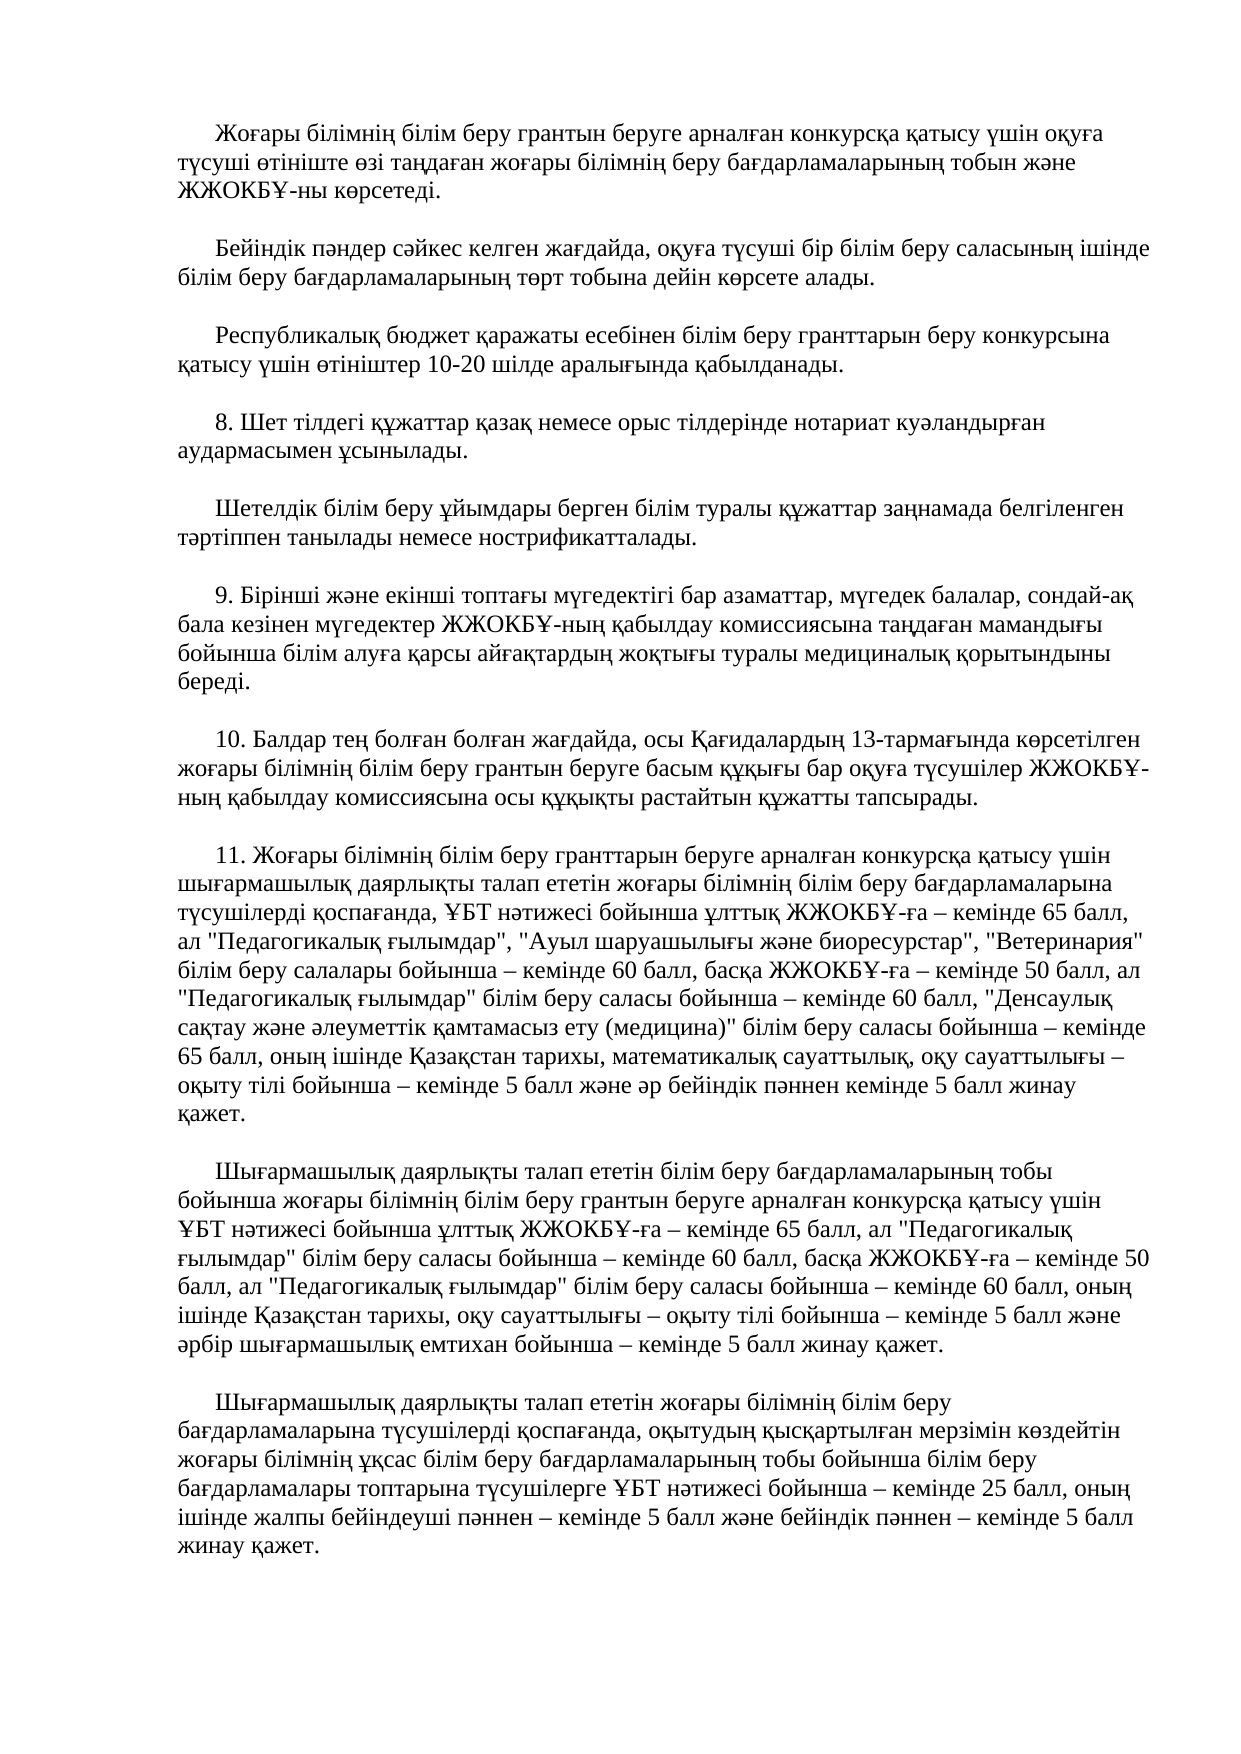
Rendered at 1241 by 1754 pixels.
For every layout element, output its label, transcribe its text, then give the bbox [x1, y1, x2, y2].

text Республикалық бюджет қаражаты есебінен білім беру гранттарын беру конкурсына қатысу үшін өтініштер 10-20 шілде аралығында қабылданады. [177, 320, 1152, 378]
text Шығармашылық даярлықты талап ететін білім беру бағдарламаларының тобы бойынша жоғары білімнің білім беру грантын беруге арналған конкурсқа қатысу үшін ҰБТ нәтижесі бойынша ұлттық ЖЖОКБҰ-ға – кемінде 65 балл, ал "Педагогикалық ғылымдар" білім беру саласы бойынша – кемінде 60 балл, басқа ЖЖОКБҰ-ға – кемінде 50 балл, ал "Педагогикалық ғылымдар" білім беру саласы бойынша – кемінде 60 балл, оның ішінде Қазақстан тарихы, оқу сауаттылығы – оқыту тілі бойынша – кемінде 5 балл және әрбір шығармашылық емтихан бойынша – кемінде 5 балл жинау қажет. [177, 1156, 1152, 1358]
text Жоғары білімнің білім беру грантын беруге арналған конкурсқа қатысу үшін оқуға түсуші өтініште өзі таңдаған жоғары білімнің беру бағдарламаларының тобын және ЖЖОКБҰ-ны көрсетеді. [177, 118, 1152, 204]
text 11. Жоғары білімнің білім беру гранттарын беруге арналған конкурсқа қатысу үшін шығармашылық даярлықты талап ететін жоғары білімнің білім беру бағдарламаларына түсушілерді қоспағанда, ҰБТ нәтижесі бойынша ұлттық ЖЖОКБҰ-ға – кемінде 65 балл, ал "Педагогикалық ғылымдар", "Ауыл шаруашылығы және биоресурстар", "Ветеринария" білім беру салалары бойынша – кемінде 60 балл, басқа ЖЖОКБҰ-ға – кемінде 50 балл, ал "Педагогикалық ғылымдар" білім беру саласы бойынша – кемінде 60 балл, "Денсаулық сақтау және әлеуметтік қамтамасыз ету (медицина)" білім беру саласы бойынша – кемінде 65 балл, оның ішінде Қазақстан тарихы, математикалық сауаттылық, оқу сауаттылығы – оқыту тілі бойынша – кемінде 5 балл және әр бейіндік пәннен кемінде 5 балл жинау қажет. [177, 840, 1152, 1127]
text 10. Балдар тең болған болған жағдайда, осы Қағидалардың 13-тармағында көрсетілген жоғары білімнің білім беру грантын беруге басым құқығы бар оқуға түсушілер ЖЖОКБҰ-ның қабылдау комиссиясына осы құқықты растайтын құжатты тапсырады. [177, 724, 1152, 811]
text Бейіндік пәндер сәйкес келген жағдайда, оқуға түсуші бір білім беру саласының ішінде білім беру бағдарламаларының төрт тобына дейін көрсете алады. [177, 233, 1152, 291]
text Шетелдік білім беру ұйымдары берген білім туралы құжаттар заңнамада белгіленген тәртіппен танылады немесе нострификатталады. [177, 493, 1152, 551]
text 9. Бірінші және екінші топтағы мүгедектігі бар азаматтар, мүгедек балалар, сондай-ақ бала кезінен мүгедектер ЖЖОКБҰ-ның қабылдау комиссиясына таңдаған мамандығы бойынша білім алуға қарсы айғақтардың жоқтығы туралы медициналық қорытындыны береді. [177, 580, 1152, 695]
text 8. Шет тілдегі құжаттар қазақ немесе орыс тілдерінде нотариат куәландырған аудармасымен ұсынылады. [177, 407, 1152, 464]
text Шығармашылық даярлықты талап ететін жоғары білімнің білім беру бағдарламаларына түсушілерді қоспағанда, оқытудың қысқартылған мерзімін көздейтін жоғары білімнің ұқсас білім беру бағдарламаларының тобы бойынша білім беру бағдарламалары топтарына түсушілерге ҰБТ нәтижесі бойынша – кемінде 25 балл, оның ішінде жалпы бейіндеуші пәннен – кемінде 5 балл және бейіндік пәннен – кемінде 5 балл жинау қажет. [177, 1387, 1152, 1559]
